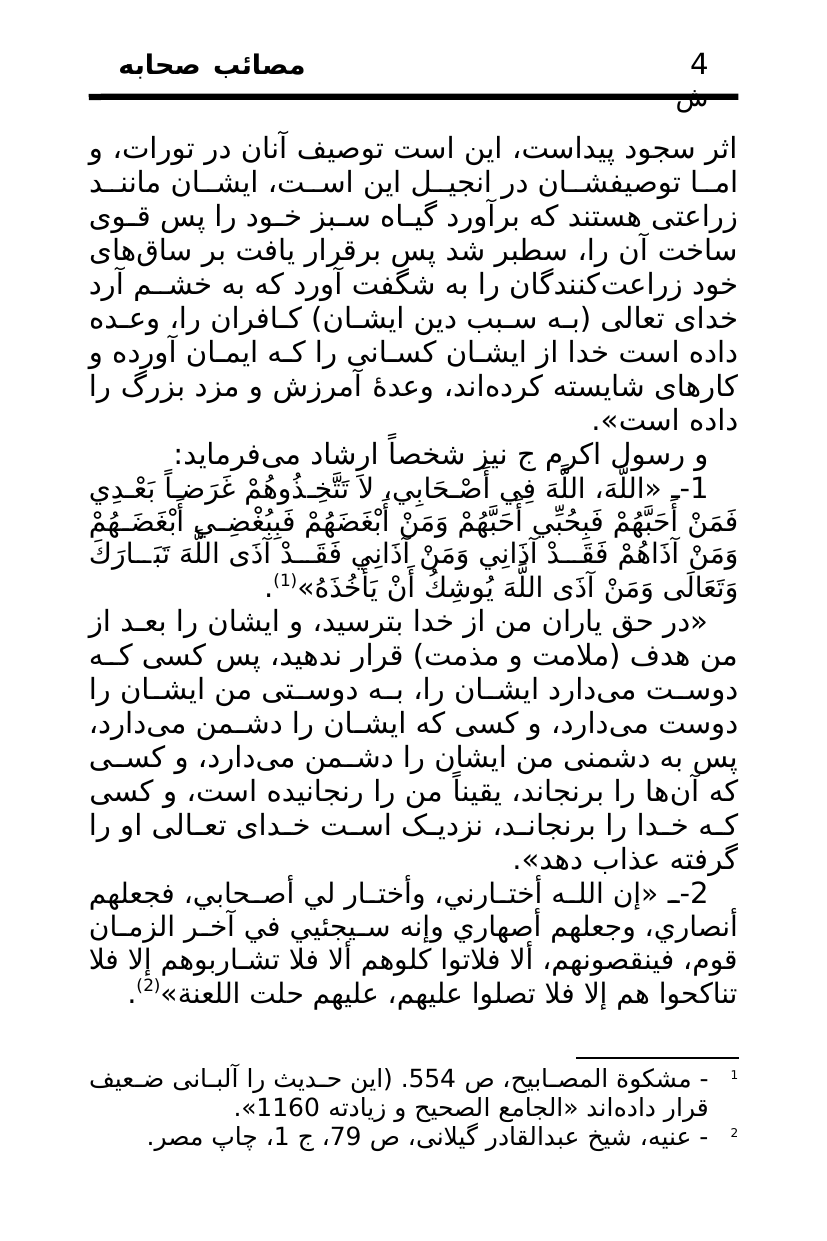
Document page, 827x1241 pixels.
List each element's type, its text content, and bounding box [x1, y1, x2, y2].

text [89, 132, 738, 437]
text 2- «إن الله أختارني، وأختار لي أصحابي، فجعلهم أنصاري، وجعلهم أصهاري وإنه سيجئيي في آخر الزمان قوم، فينقصونهم، ألا فلاتوا كلوهم ألا فلا تشاربوهم إلا فلا تناكحوا هم إلا فلا تصلوا عليهم، عليهم حلت اللعنة»(). [89, 877, 738, 1010]
text و رسول اکرم ج نیز شخصاً ارشاد می‌فرماید: [89, 437, 738, 471]
text «در حق یاران من از خدا بترسید، و ایشان را بعد از من هدف (ملامت و مذمت) قرار ندهید، پس کسی که دوست می‌دارد ایشان را، به دوستی من ایشان را دوست می‌دارد، و کسی که ایشان را دشمن می‌دارد، پس به دشمنی من ایشان را دشمن می‌دارد، و کسی که آن‌ها را برنجاند، یقیناً من را رنجانیده است، و کسی که خدا را برنجاند، نزدیک است خدای تعالی او را گرفته عذاب دهد». [89, 604, 738, 877]
text 1- «اللَّهَ، اللَّهَ فِي أَصْحَابِي، لاَ تَتَّخِذُوهُمْ غَرَضاً بَعْدِي فَمَنْ أَحَبَّهُمْ فَبِحُبِّي أَحَبَّهُمْ وَمَنْ أَبْغَضَهُمْ فَبِبُغْضِي أَبْغَضَهُمْ وَمَنْ آذَاهُمْ فَقَدْ آذَانِي وَمَنْ آذَانِي فَقَدْ آذَى اللَّهَ تَبَارَكَ وَتَعَالَى وَمَنْ آذَى اللَّهَ يُوشِكُ أَنْ يَأْخُذَهُ»(). [89, 471, 738, 604]
